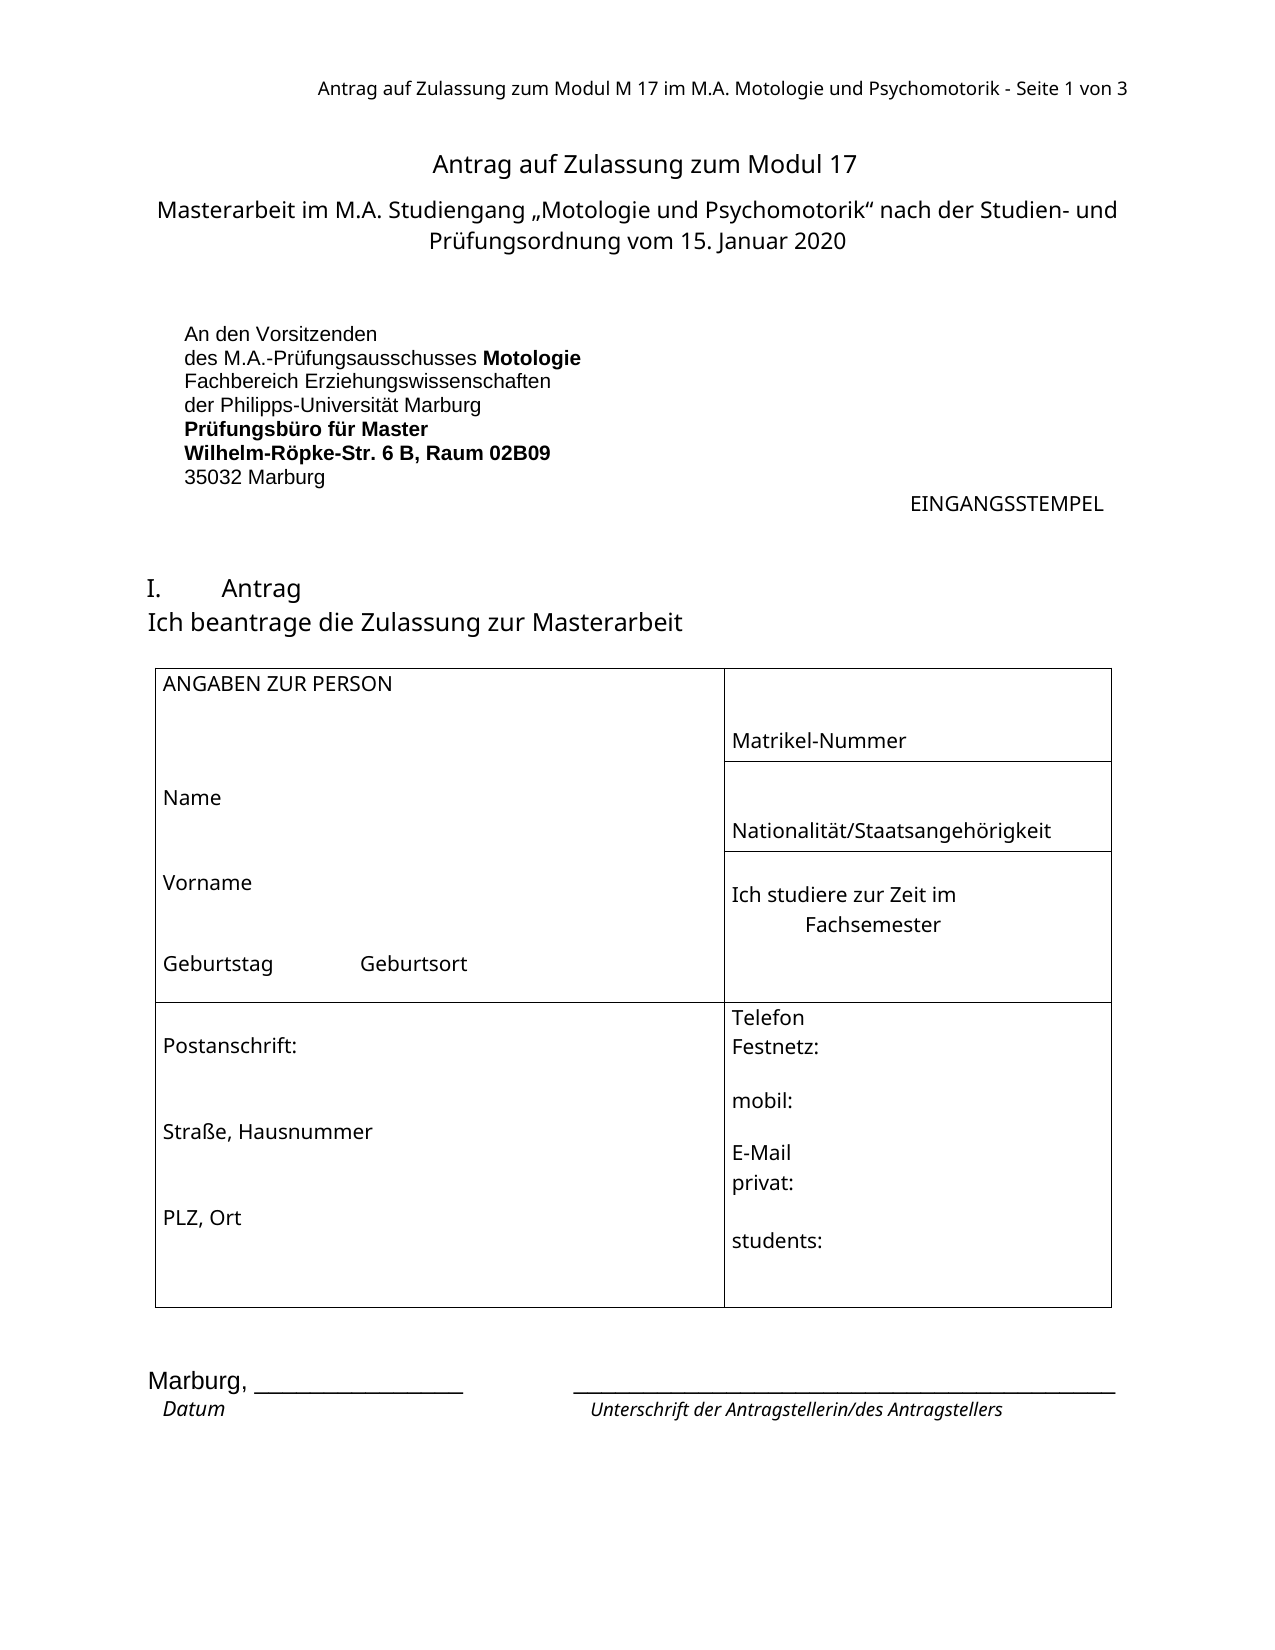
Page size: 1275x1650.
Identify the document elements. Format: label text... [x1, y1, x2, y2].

text Masterarbeit im M.A. Studiengang „Motologie und Psychomotorik“ nach der Studien- und Prüfungsordnung vom 15. Januar 2020 [148, 193, 1127, 256]
table_header Matrikel-Nummer [725, 669, 1111, 761]
table_cell Ich studiere zur Zeit im Fachsemester [725, 852, 1111, 1002]
table_cell Telefon Festnetz: mobil: E-Mail privat: students: [725, 1003, 1111, 1307]
text Datum Unterschrift der Antragstellerin/des Antragstellers [162, 1394, 1127, 1423]
table_cell Eingangsstempel [718, 489, 1111, 571]
subtitle Antrag auf Zulassung zum Modul M 17 im M.A. Motologie und Psychomotorik - Seite 1 von 3 [148, 75, 1127, 100]
table_header Angaben zur Person Name Vorname Geburtstag Geburtsort [156, 669, 724, 1002]
table_cell Nationalität/Staatsangehörigkeit [725, 762, 1111, 851]
table_cell Postanschrift: Straße, Hausnummer PLZ, Ort [156, 1003, 724, 1307]
table_header An den Vorsitzenden des M.A.-Prüfungsausschusses Motologie Fachbereich Erziehungswissenschaften der Philipps-Universität Marburg Prüfungsbüro für Master Wilhelm-Röpke-Str. 6 B, Raum 02B09 35032 Marburg [177, 321, 663, 489]
title Antrag auf Zulassung zum Modul 17 [162, 147, 1127, 181]
list Antrag [146, 571, 1127, 605]
text Ich beantrage die Zulassung zur Masterarbeit [148, 605, 1127, 639]
text Marburg, _______________ _______________________________________ [148, 1366, 1127, 1394]
